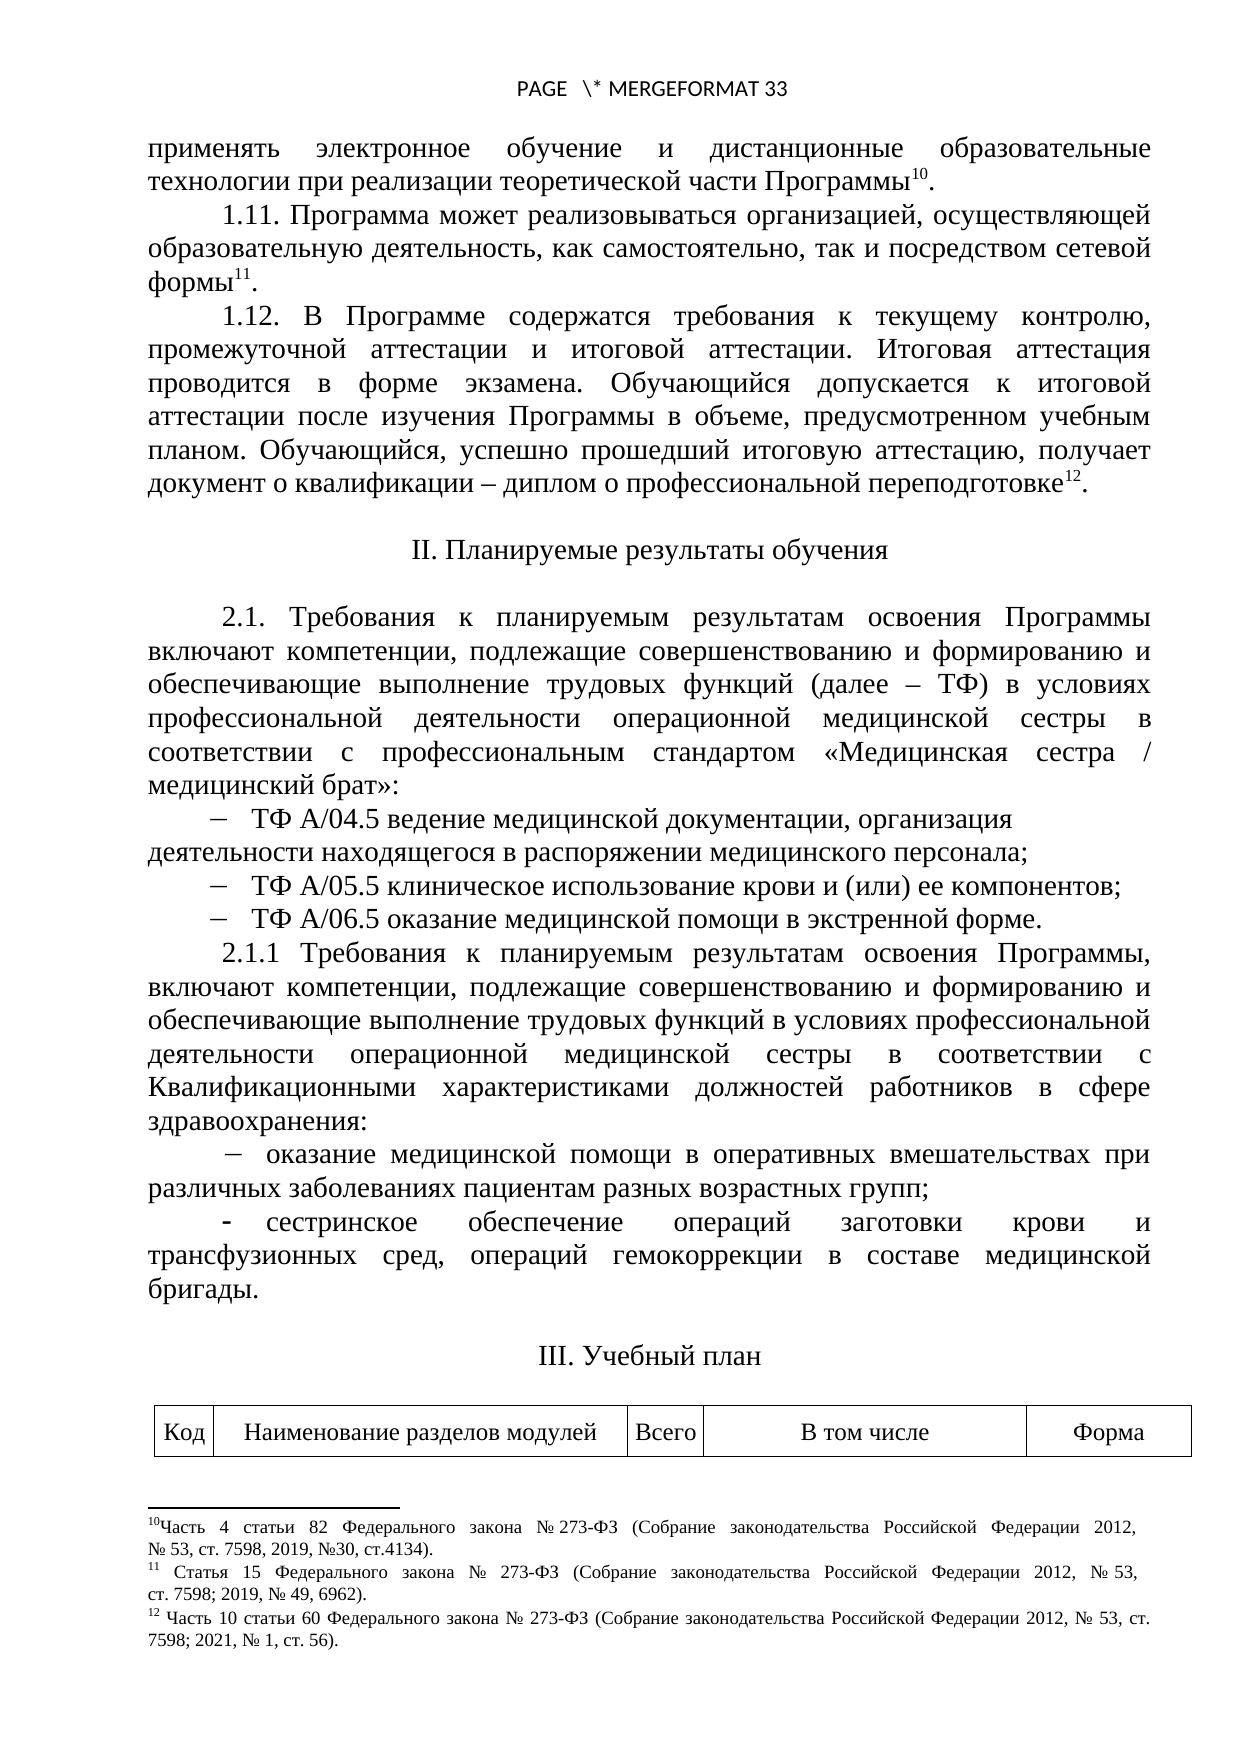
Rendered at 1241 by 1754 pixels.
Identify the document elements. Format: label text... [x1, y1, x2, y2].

title III. Учебный план [148, 1338, 1152, 1371]
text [148, 130, 1152, 197]
text 2.1. Требования к планируемым результатам освоения Программы включают компетенции, подлежащие совершенствованию и формированию и обеспечивающие выполнение трудовых функций (далее – ТФ) в условиях профессиональной деятельности операционной медицинской сестры в соответствии с профессиональным стандартом «Медицинская сестра / медицинский брат»: [148, 599, 1152, 801]
list ТФ А/06.5 оказание медицинской помощи в экстренной форме. [148, 902, 1152, 935]
list ТФ А/04.5 ведение медицинской документации, организация деятельности находящегося в распоряжении медицинского персонала; [148, 801, 1152, 868]
table_header В том числе [704, 1406, 1026, 1456]
list ТФ А/05.5 клиническое использование крови и (или) ее компонентов; [148, 868, 1152, 902]
table_header Всего часов [628, 1406, 703, 1456]
text 2.1.1 Требования к планируемым результатам освоения Программы, включают компетенции, подлежащие совершенствованию и формированию и обеспечивающие выполнение трудовых функций в условиях профессиональной деятельности операционной медицинской сестры в соответствии с Квалификационными характеристиками должностей работников в сфере здравоохранения: [148, 935, 1152, 1136]
text 1.11. Программа может реализовываться организацией, осуществляющей образовательную деятельность, как самостоятельно, так и посредством сетевой формы. [148, 197, 1152, 298]
text 1.12. В Программе содержатся требования к текущему контролю, промежуточной аттестации и итоговой аттестации. Итоговая аттестация проводится в форме экзамена. Обучающийся допускается к итоговой аттестации после изучения Программы в объеме, предусмотренном учебным планом. Обучающийся, успешно прошедший итоговую аттестацию, получает документ о квалификации – диплом о профессиональной переподготовке. [148, 298, 1152, 499]
table_header Форма контроля [1027, 1406, 1191, 1456]
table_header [214, 1406, 627, 1456]
list оказание медицинской помощи в оперативных вмешательствах при различных заболеваниях пациентам разных возрастных групп; [148, 1136, 1152, 1204]
title сестринское обеспечение операций заготовки крови и трансфузионных сред, операций гемокоррекции в составе медицинской бригады. [148, 1204, 1152, 1304]
title II. Планируемые результаты обучения [148, 532, 1152, 566]
table_header Код [155, 1406, 213, 1456]
